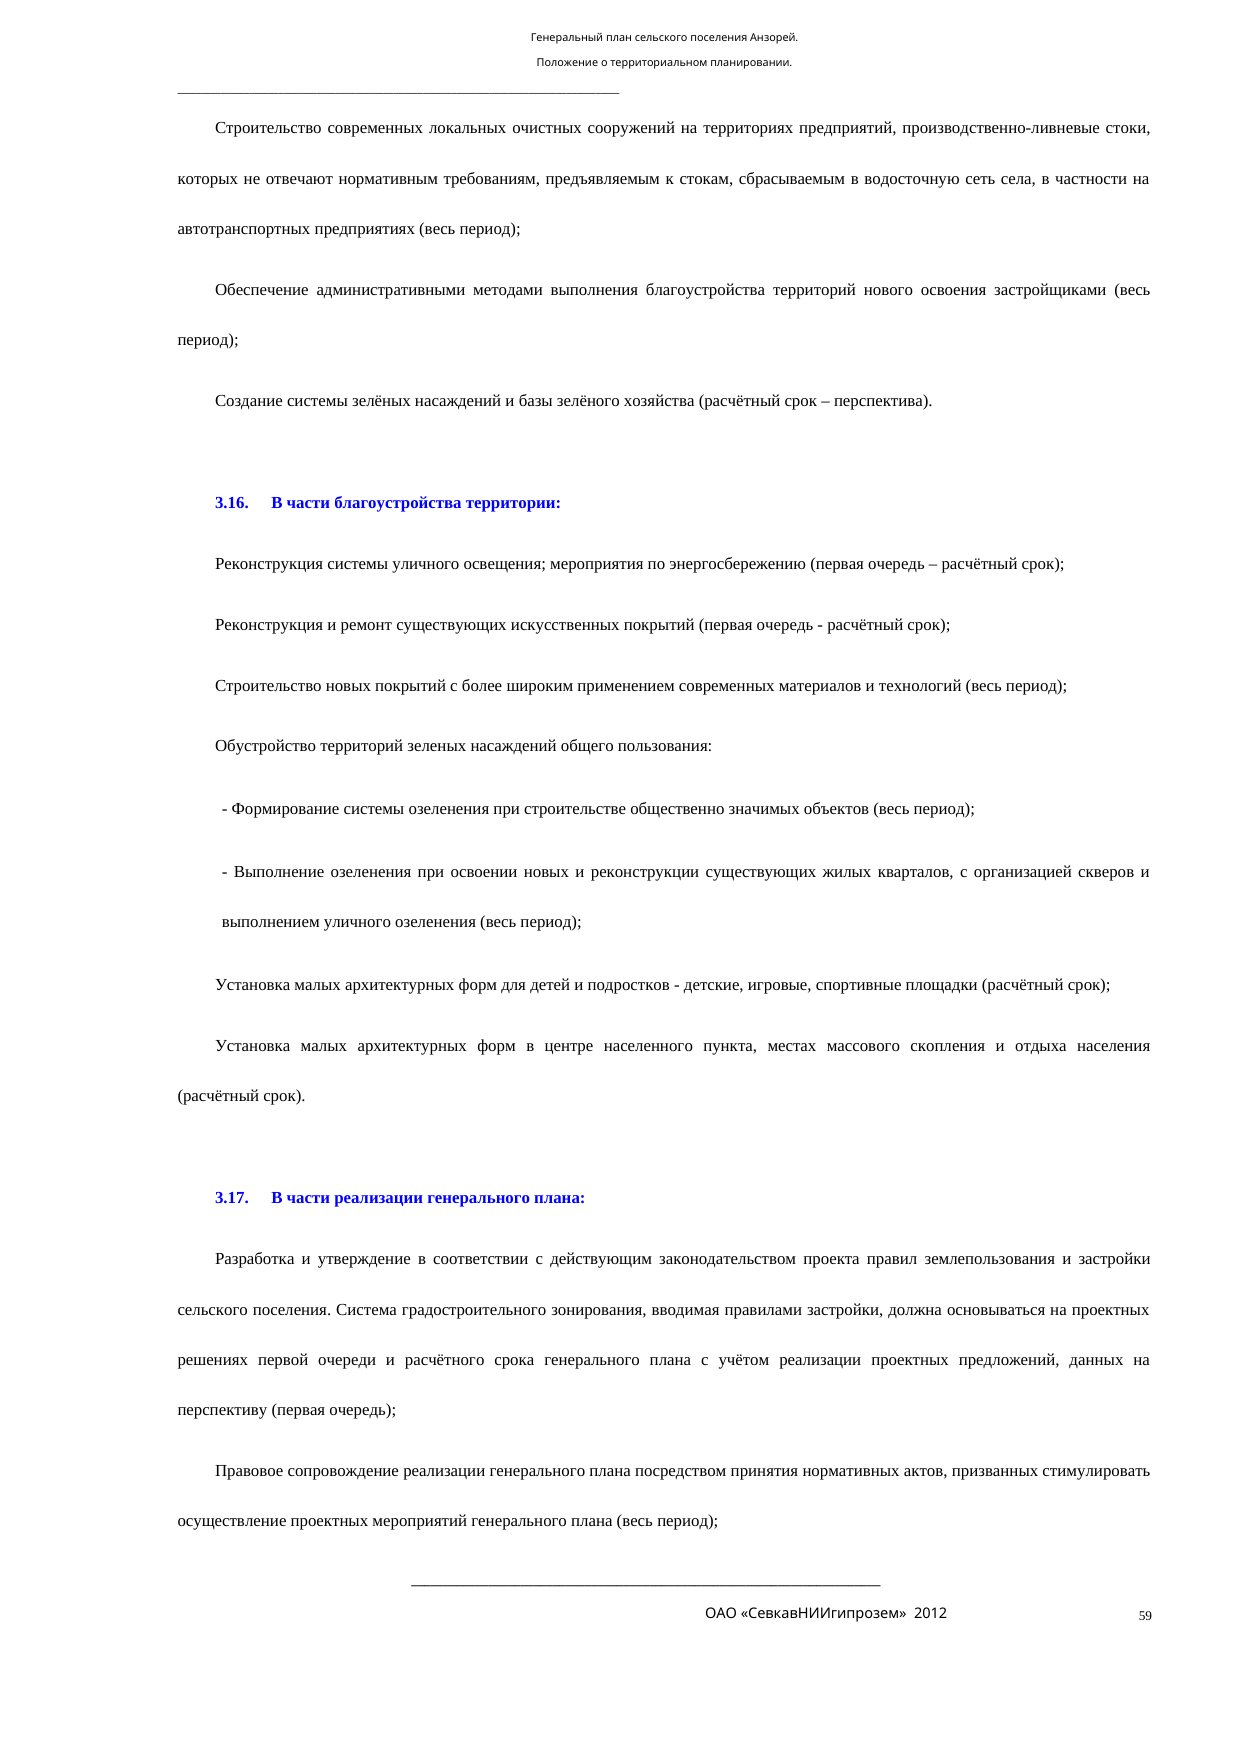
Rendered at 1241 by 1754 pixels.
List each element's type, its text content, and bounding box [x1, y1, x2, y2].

list Реконструкция и ремонт существующих искусственных покрытий (первая очередь - расчётный срок); [177, 614, 1152, 648]
list Строительство новых покрытий с более широким применением современных материалов и технологий (весь период); [177, 675, 1152, 709]
list Обеспечение административными методами выполнения благоустройства территорий нового освоения застройщиками (весь период); [177, 279, 1152, 363]
list Установка малых архитектурных форм в центре населенного пункта, местах массового скопления и отдыха населения (расчётный срок). [177, 1035, 1152, 1119]
text - Формирование системы озеленения при строительстве общественно значимых объектов (весь период); [222, 799, 1152, 832]
list Обустройство территорий зеленых насаждений общего пользования: [177, 736, 1152, 769]
list Строительство современных локальных очистных сооружений на территориях предприятий, производственно-ливневые стоки, которых не отвечают нормативным требованиям, предъявляемым к стокам, сбрасываемым в водосточную сеть села, в частности на автотранспортных предприятиях (весь период); [177, 118, 1152, 252]
list Создание системы зелёных насаждений и базы зелёного хозяйства (расчётный срок – перспектива). [177, 391, 1152, 424]
subtitle В части благоустройства территории: [215, 493, 1152, 527]
subtitle В части реализации генерального плана: [215, 1188, 1152, 1222]
list Правовое сопровождение реализации генерального плана посредством принятия нормативных актов, призванных стимулировать осуществление проектных мероприятий генерального плана (весь период); [177, 1461, 1152, 1544]
list Реконструкция системы уличного освещения; мероприятия по энергосбережению (первая очередь – расчётный срок); [177, 554, 1152, 587]
list Разработка и утверждение в соответствии с действующим законодательством проекта правил землепользования и застройки сельского поселения. Система градостроительного зонирования, вводимая правилами застройки, должна основываться на проектных решениях первой очереди и расчётного срока генерального плана с учётом реализации проектных предложений, данных на перспективу (первая очередь); [177, 1249, 1152, 1433]
list Установка малых архитектурных форм для детей и подростков - детские, игровые, спортивные площадки (расчётный срок); [177, 975, 1152, 1008]
text - Выполнение озеленения при освоении новых и реконструкции существующих жилых кварталов, с организацией скверов и выполнением уличного озеленения (весь период); [222, 862, 1152, 945]
